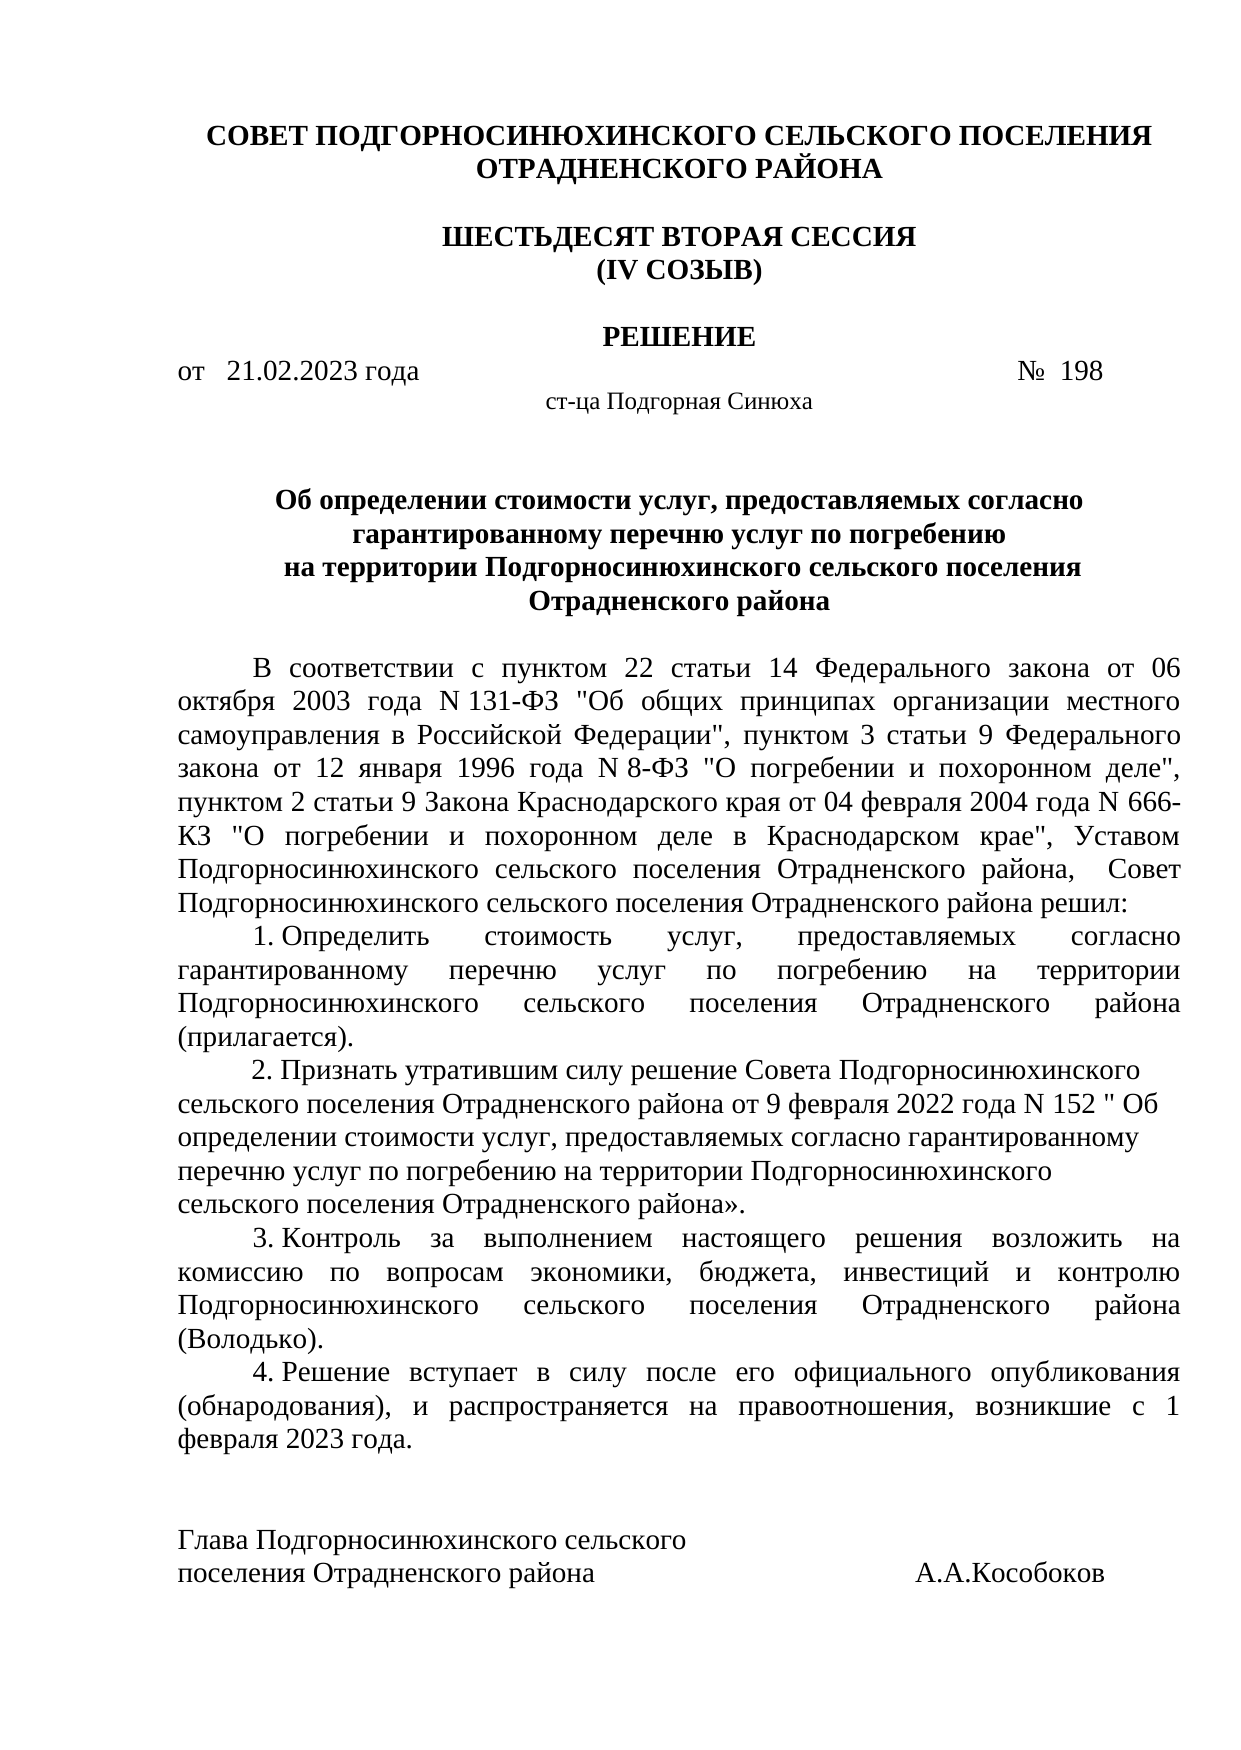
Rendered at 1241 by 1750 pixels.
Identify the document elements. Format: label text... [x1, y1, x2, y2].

text Отрадненского района [177, 583, 1181, 616]
text Об определении стоимости услуг, предоставляемых согласно гарантированному перечню услуг по погребению [177, 482, 1181, 549]
text (IV СОЗЫВ) [177, 252, 1181, 286]
text на территории Подгорносинюхинского сельского поселения [177, 549, 1181, 583]
text 4. Решение вступает в силу после его официального опубликования (обнародования), и распространяется на правоотношения, возникшие с 1 февраля 2023 года. [177, 1354, 1181, 1455]
text Глава Подгорносинюхинского сельского [177, 1522, 1181, 1556]
text В соответствии с пунктом 22 статьи 14 Федерального закона от 06 октября 2003 года N 131-ФЗ "Об общих принципах организации местного самоуправления в Российской Федерации", пунктом 3 статьи 9 Федерального закона от 12 января 1996 года N 8-ФЗ "О погребении и похоронном деле", пунктом 2 статьи 9 Закона Краснодарского края от 04 февраля 2004 года N 666-КЗ "О погребении и похоронном деле в Краснодарском крае", Уставом Подгорносинюхинского сельского поселения Отрадненского района, Совет Подгорносинюхинского сельского поселения Отрадненского района решил: [177, 650, 1181, 918]
text 2. Признать утратившим силу решение Совета Подгорносинюхинского сельского поселения Отрадненского района от 9 февраля 2022 года N 152 " Об определении стоимости услуг, предоставляемых согласно гарантированному перечню услуг по погребению на территории Подгорносинюхинского сельского поселения Отрадненского района». [177, 1052, 1181, 1220]
text 3. Контроль за выполнением настоящего решения возложить на комиссию по вопросам экономики, бюджета, инвестиций и контролю Подгорносинюхинского сельского поселения Отрадненского района (Володько). [177, 1220, 1181, 1354]
text ОТРАДНЕНСКОГО РАЙОНА [177, 152, 1181, 185]
text от 21.02.2023 года № 198 [177, 353, 1181, 386]
text 1. Определить стоимость услуг, предоставляемых согласно гарантированному перечню услуг по погребению на территории Подгорносинюхинского сельского поселения Отрадненского района (прилагается). [177, 918, 1181, 1052]
text СОВЕТ ПОДГОРНОСИНЮХИНСКОГО СЕЛЬСКОГО ПОСЕЛЕНИЯ [177, 118, 1181, 152]
text РЕШЕНИЕ [177, 319, 1181, 353]
text поселения Отрадненского района А.А.Кособоков [177, 1556, 1181, 1589]
text ст-ца Подгорная Синюха [177, 386, 1181, 415]
text ШЕСТЬДЕСЯТ ВТОРАЯ СЕССИЯ [177, 219, 1181, 252]
